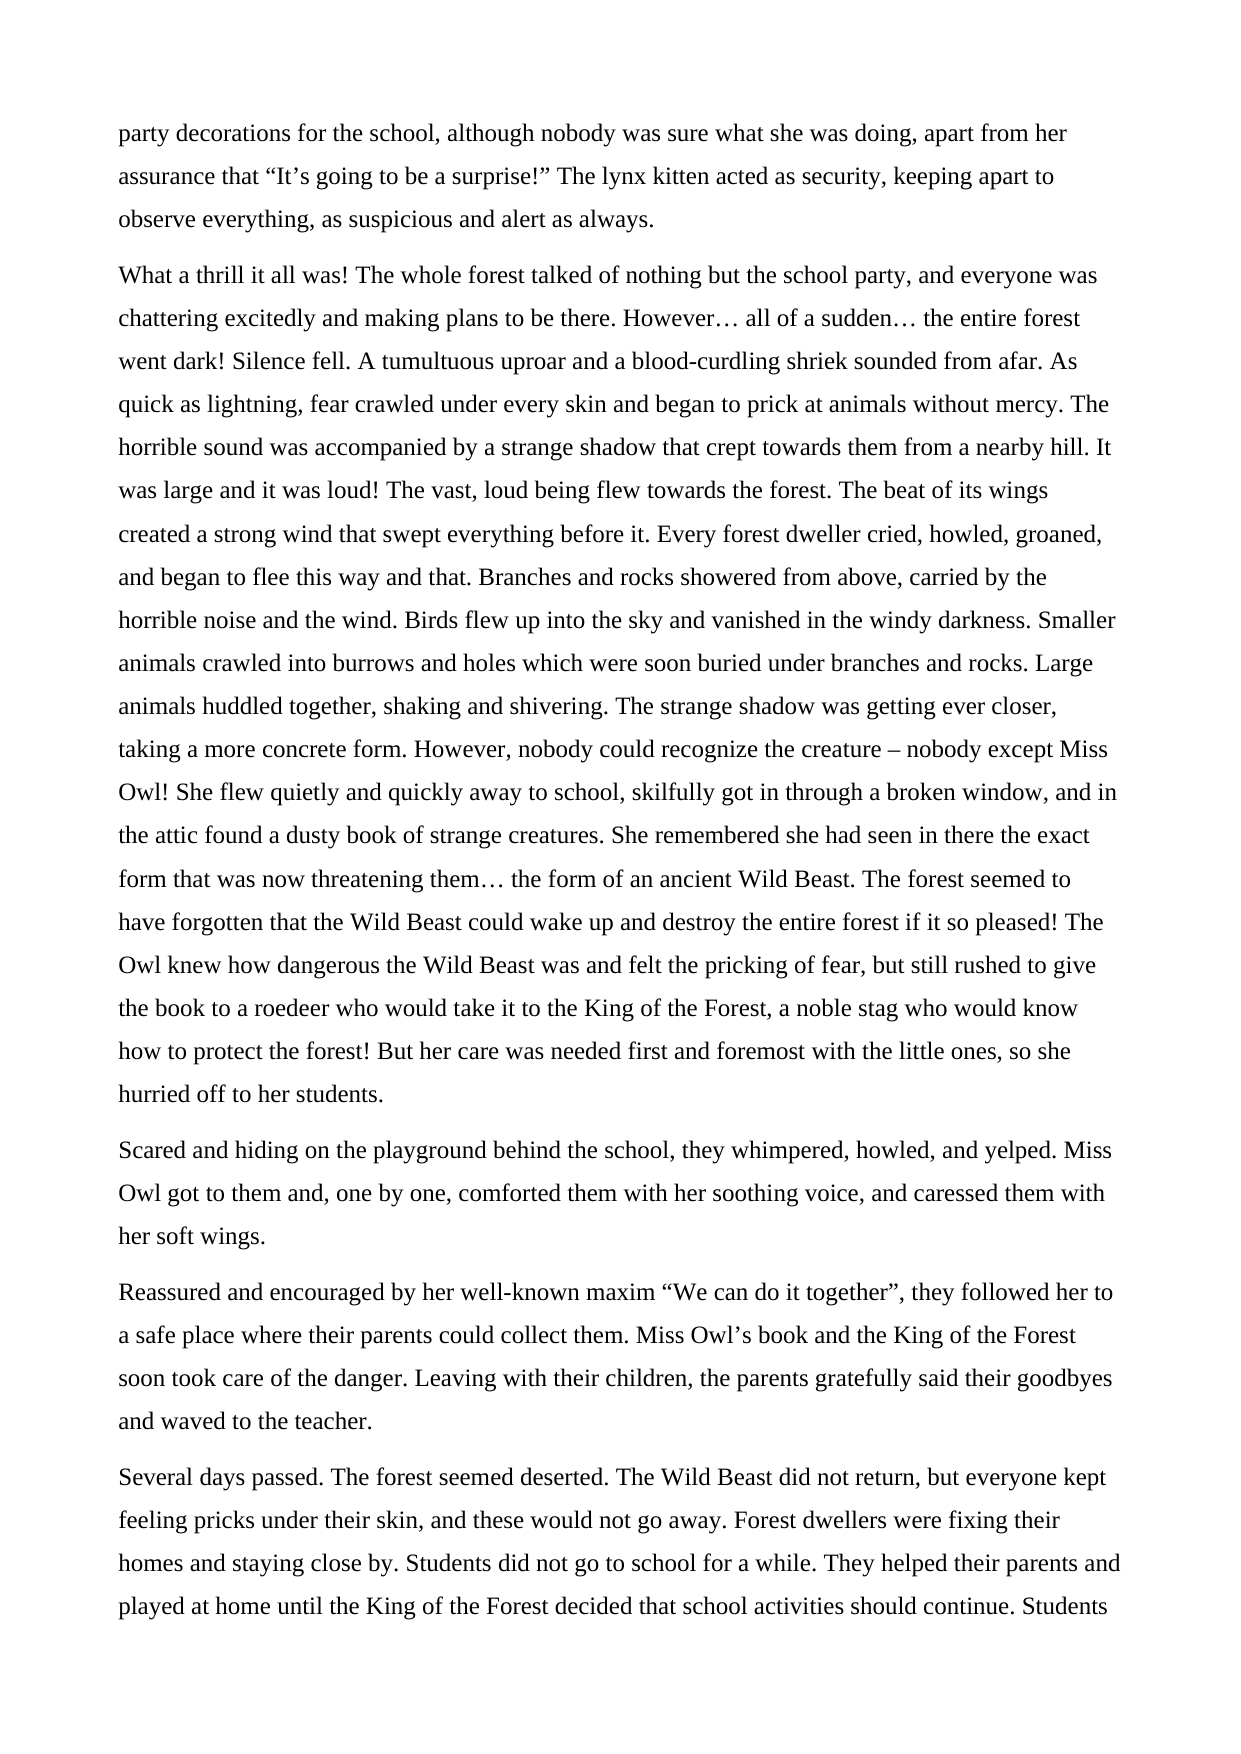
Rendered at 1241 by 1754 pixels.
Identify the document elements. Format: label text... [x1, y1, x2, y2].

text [118, 118, 1122, 233]
text Scared and hiding on the playground behind the school, they whimpered, howled, and yelped. Miss Owl got to them and, one by one, comforted them with her soothing voice, and caressed them with her soft wings. [118, 1135, 1122, 1250]
text Reassured and encouraged by her well-known maxim “We can do it together”, they followed her to a safe place where their parents could collect them. Miss Owl’s book and the King of the Forest soon took care of the danger. Leaving with their children, the parents gratefully said their goodbyes and waved to the teacher. [118, 1277, 1122, 1435]
text What a thrill it all was! The whole forest talked of nothing but the school party, and everyone was chattering excitedly and making plans to be there. However… all of a sudden… the entire forest went dark! Silence fell. A tumultuous uproar and a blood-curdling shriek sounded from afar. As quick as lightning, fear crawled under every skin and began to prick at animals without mercy. The horrible sound was accompanied by a strange shadow that crept towards them from a nearby hill. It was large and it was loud! The vast, loud being flew towards the forest. The beat of its wings created a strong wind that swept everything before it. Every forest dweller cried, howled, groaned, and began to flee this way and that. Branches and rocks showered from above, carried by the horrible noise and the wind. Birds flew up into the sky and vanished in the windy darkness. Smaller animals crawled into burrows and holes which were soon buried under branches and rocks. Large animals huddled together, shaking and shivering. The strange shadow was getting ever closer, taking a more concrete form. However, nobody could recognize the creature – nobody except Miss Owl! She flew quietly and quickly away to school, skilfully got in through a broken window, and in the attic found a dusty book of strange creatures. She remembered she had seen in there the exact form that was now threatening them… the form of an ancient Wild Beast. The forest seemed to have forgotten that the Wild Beast could wake up and destroy the entire forest if it so pleased! The Owl knew how dangerous the Wild Beast was and felt the pricking of fear, but still rushed to give the book to a roedeer who would take it to the King of the Forest, a noble stag who would know how to protect the forest! But her care was needed first and foremost with the little ones, so she hurried off to her students. [118, 260, 1122, 1108]
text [118, 1462, 1122, 1620]
